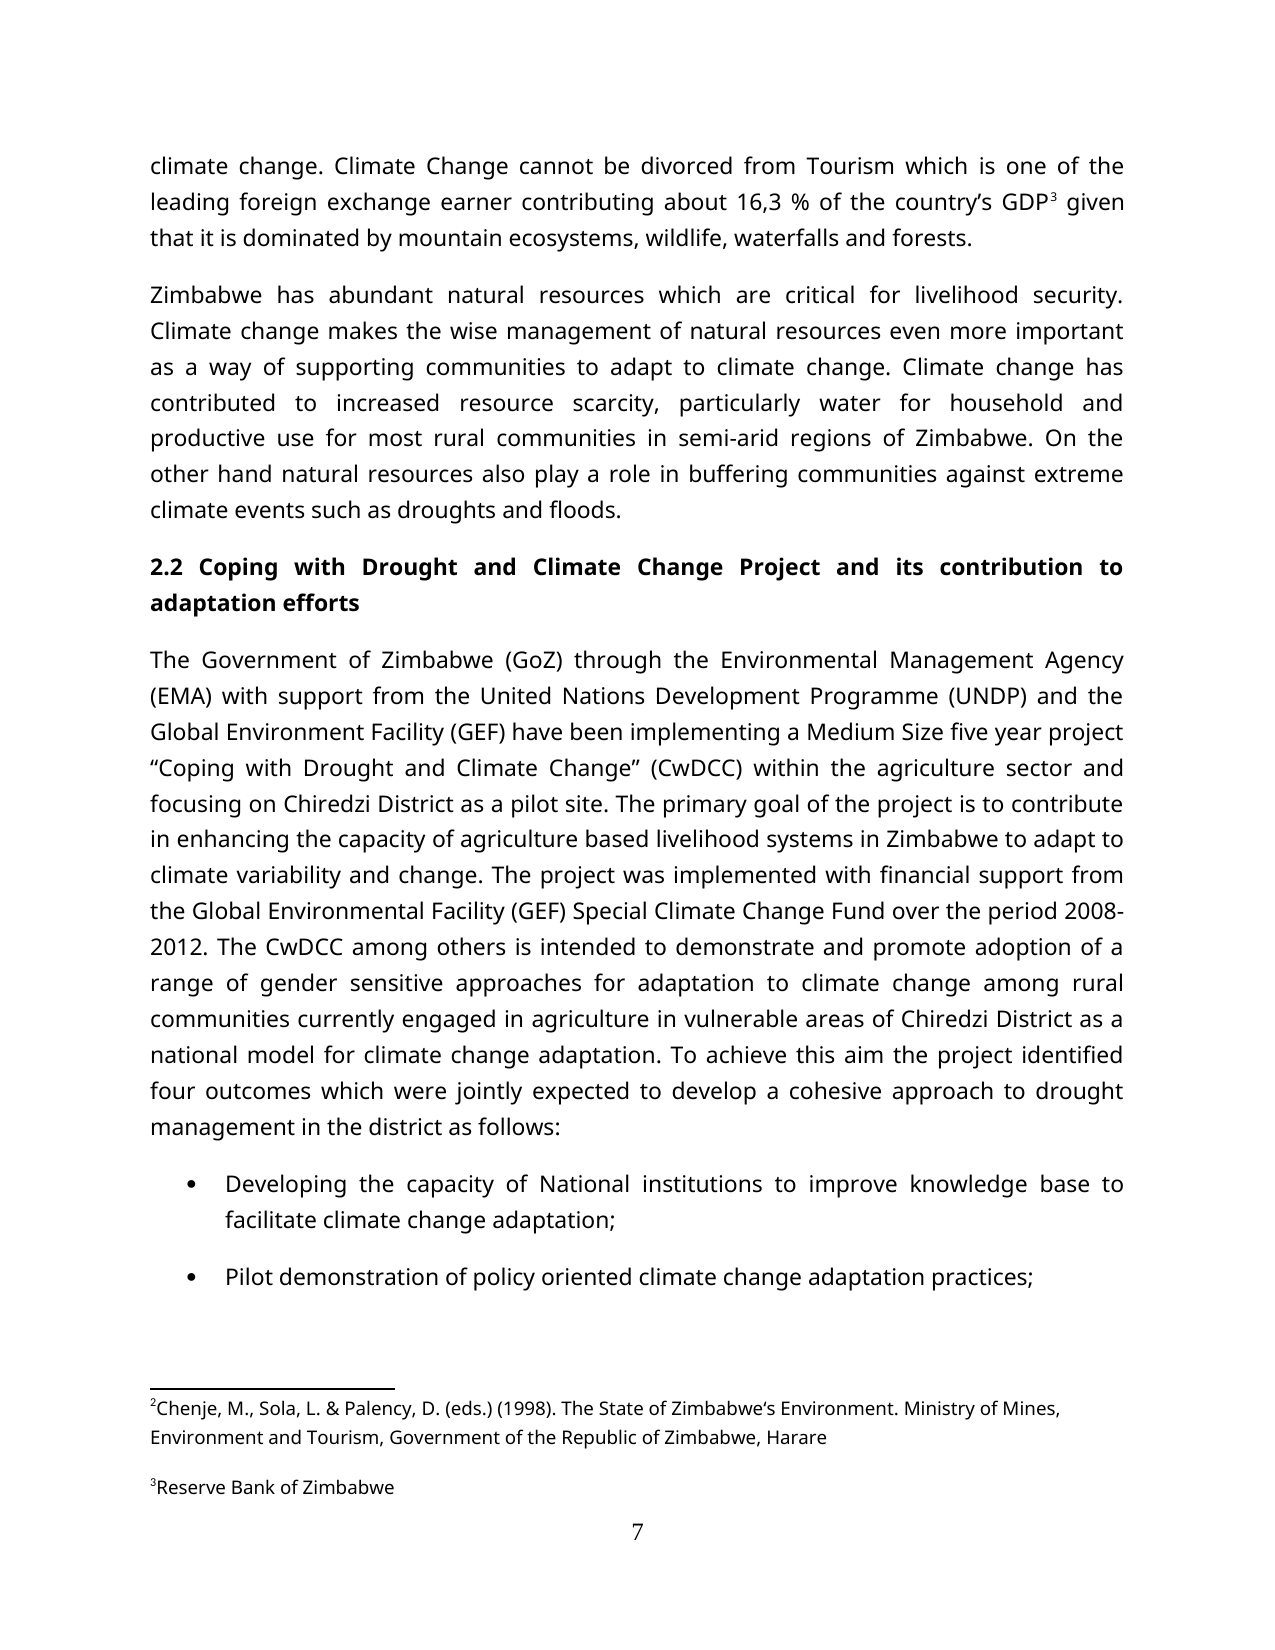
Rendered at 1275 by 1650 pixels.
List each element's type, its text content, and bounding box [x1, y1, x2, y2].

list Developing the capacity of National institutions to improve knowledge base to facilitate climate change adaptation; [187, 1168, 1125, 1235]
text Zimbabwe has abundant natural resources which are critical for livelihood security. Climate change makes the wise management of natural resources even more important as a way of supporting communities to adapt to climate change. Climate change has contributed to increased resource scarcity, particularly water for household and productive use for most rural communities in semi-arid regions of Zimbabwe. On the other hand natural resources also play a role in buffering communities against extreme climate events such as droughts and floods. [150, 279, 1125, 526]
list Pilot demonstration of policy oriented climate change adaptation practices; [187, 1260, 1125, 1292]
text 2.2 Coping with Drought and Climate Change Project and its contribution to adaptation efforts [150, 551, 1125, 618]
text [150, 150, 1125, 253]
text The Government of Zimbabwe (GoZ) through the Environmental Management Agency (EMA) with support from the United Nations Development Programme (UNDP) and the Global Environment Facility (GEF) have been implementing a Medium Size five year project “Coping with Drought and Climate Change” (CwDCC) within the agriculture sector and focusing on Chiredzi District as a pilot site. The primary goal of the project is to contribute in enhancing the capacity of agriculture based livelihood systems in Zimbabwe to adapt to climate variability and change. The project was implemented with financial support from the Global Environmental Facility (GEF) Special Climate Change Fund over the period 2008-2012. The CwDCC among others is intended to demonstrate and promote adoption of a range of gender sensitive approaches for adaptation to climate change among rural communities currently engaged in agriculture in vulnerable areas of Chiredzi District as a national model for climate change adaptation. To achieve this aim the project identified four outcomes which were jointly expected to develop a cohesive approach to drought management in the district as follows: [150, 644, 1125, 1142]
